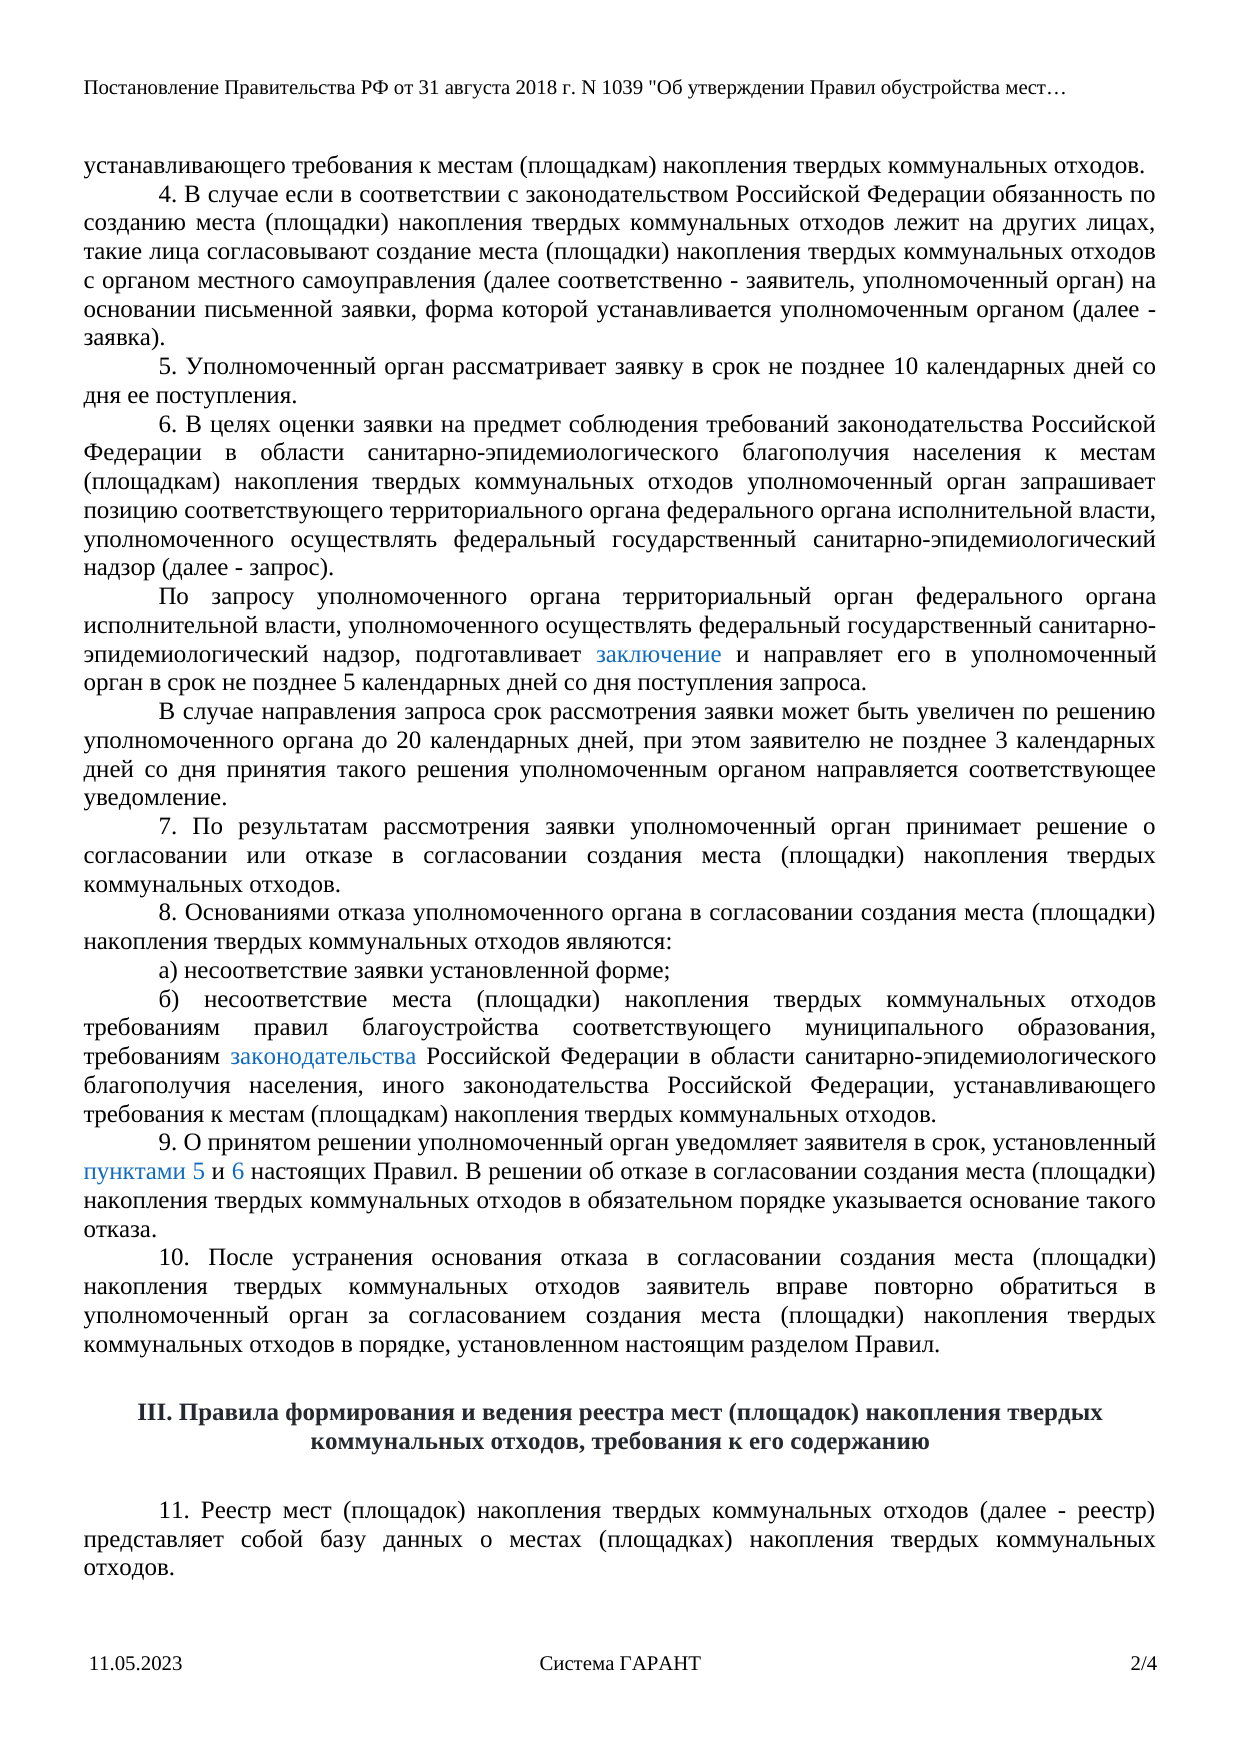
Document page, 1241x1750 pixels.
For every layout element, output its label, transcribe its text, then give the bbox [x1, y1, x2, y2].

text 6. В целях оценки заявки на предмет соблюдения требований законодательства Российской Федерации в области санитарно-эпидемиологического благополучия населения к местам (площадкам) накопления твердых коммунальных отходов уполномоченный орган запрашивает позицию соответствующего территориального органа федерального органа исполнительной власти, уполномоченного осуществлять федеральный государственный санитарно-эпидемиологический надзор (далее - запрос). [83, 409, 1157, 581]
text 10. После устранения основания отказа в согласовании создания места (площадки) накопления твердых коммунальных отходов заявитель вправе повторно обратиться в уполномоченный орган за согласованием создания места (площадки) накопления твердых коммунальных отходов в порядке, установленном настоящим разделом Правил. [83, 1242, 1157, 1357]
text а) несоответствие заявки установленной форме; [83, 955, 1157, 984]
text 9. О принятом решении уполномоченный орган уведомляет заявителя в срок, установленный пунктами 5 и 6 настоящих Правил. В решении об отказе в согласовании создания места (площадки) накопления твердых коммунальных отходов в обязательном порядке указывается основание такого отказа. [83, 1127, 1157, 1242]
text 4. В случае если в соответствии с законодательством Российской Федерации обязанность по созданию места (площадки) накопления твердых коммунальных отходов лежит на других лицах, такие лица согласовывают создание места (площадки) накопления твердых коммунальных отходов с органом местного самоуправления (далее соответственно - заявитель, уполномоченный орган) на основании письменной заявки, форма которой устанавливается уполномоченным органом (далее - заявка). [83, 179, 1157, 351]
text 5. Уполномоченный орган рассматривает заявку в срок не позднее 10 календарных дней со дня ее поступления. [83, 351, 1157, 409]
text 8. Основаниями отказа уполномоченного органа в согласовании создания места (площадки) накопления твердых коммунальных отходов являются: [83, 897, 1157, 955]
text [83, 150, 1157, 179]
text По запросу уполномоченного органа территориальный орган федерального органа исполнительной власти, уполномоченного осуществлять федеральный государственный санитарно-эпидемиологический надзор, подготавливает заключение и направляет его в уполномоченный орган в срок не позднее 5 календарных дней со дня поступления запроса. [83, 581, 1157, 696]
text В случае направления запроса срок рассмотрения заявки может быть увеличен по решению уполномоченного органа до 20 календарных дней, при этом заявителю не позднее 3 календарных дней со дня принятия такого решения уполномоченным органом направляется соответствующее уведомление. [83, 696, 1157, 811]
text б) несоответствие места (площадки) накопления твердых коммунальных отходов требованиям правил благоустройства соответствующего муниципального образования, требованиям законодательства Российской Федерации в области санитарно-эпидемиологического благополучия населения, иного законодательства Российской Федерации, устанавливающего требования к местам (площадкам) накопления твердых коммунальных отходов. [83, 984, 1157, 1127]
text 11. Реестр мест (площадок) накопления твердых коммунальных отходов (далее - реестр) представляет собой базу данных о местах (площадках) накопления твердых коммунальных отходов. [83, 1495, 1157, 1581]
text 7. По результатам рассмотрения заявки уполномоченный орган принимает решение о согласовании или отказе в согласовании создания места (площадки) накопления твердых коммунальных отходов. [83, 811, 1157, 897]
subtitle III. Правила формирования и ведения реестра мест (площадок) накопления твердых коммунальных отходов, требования к его содержанию [83, 1397, 1157, 1455]
